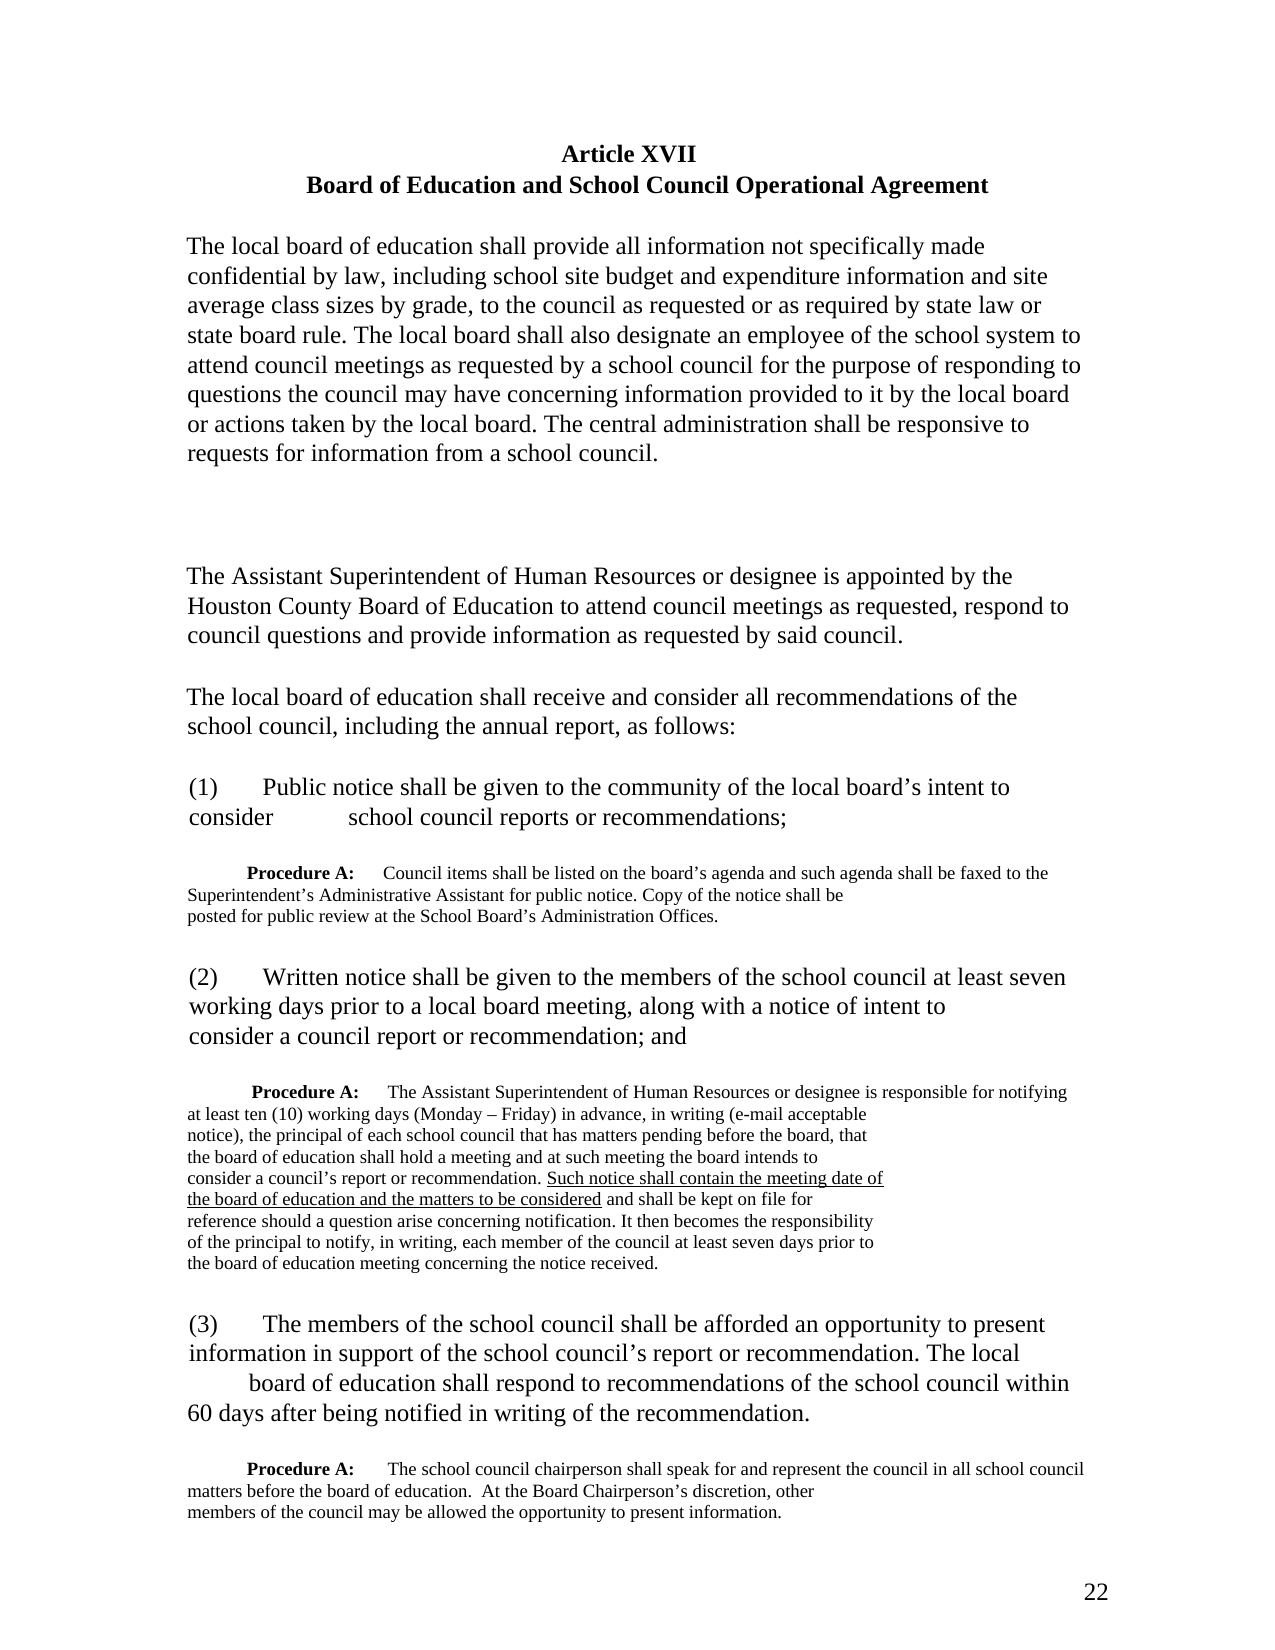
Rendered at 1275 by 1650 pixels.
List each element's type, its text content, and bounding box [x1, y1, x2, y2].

list Public notice shall be given to the community of the local board’s intent to consider school council reports or recommendations; [188, 772, 1087, 830]
text The local board of education shall receive and consider all recommendations of the school council, including the annual report, as follows: [186, 682, 1087, 740]
subtitle Board of Education and School Council Operational Agreement [187, 170, 1087, 198]
text board of education shall respond to recommendations of the school council within 60 days after being notified in writing of the recommendation. [186, 1368, 1087, 1427]
list Written notice shall be given to the members of the school council at least seven working days prior to a local board meeting, along with a notice of intent to consider a council report or recommendation; and [188, 962, 1087, 1049]
list The members of the school council shall be afforded an opportunity to present information in support of the school council’s report or recommendation. The local [188, 1309, 1087, 1367]
subtitle Article XVII [186, 139, 1087, 168]
text Procedure A: The school council chairperson shall speak for and represent the council in all school council matters before the board of education. At the Board Chairperson’s discretion, other members of the council may be allowed the opportunity to present information. [186, 1459, 1087, 1523]
text Procedure A: The Assistant Superintendent of Human Resources or designee is responsible for notifying at least ten (10) working days (Monday – Friday) in advance, in writing (e-mail acceptable notice), the principal of each school council that has matters pending before the board, that the board of education shall hold a meeting and at such meeting the board intends to consider a council’s report or recommendation. Such notice shall contain the meeting date of the board of education and the matters to be considered and shall be kept on file for reference should a question arise concerning notification. It then becomes the responsibility of the principal to notify, in writing, each member of the council at least seven days prior to the board of education meeting concerning the notice received. [186, 1082, 1087, 1274]
text The local board of education shall provide all information not specifically made confidential by law, including school site budget and expenditure information and site average class sizes by grade, to the council as requested or as required by state law or state board rule. The local board shall also designate an employee of the school system to attend council meetings as requested by a school council for the purpose of responding to questions the council may have concerning information provided to it by the local board or actions taken by the local board. The central administration shall be responsive to requests for information from a school council. [186, 231, 1087, 467]
text Procedure A: Council items shall be listed on the board’s agenda and such agenda shall be faxed to the Superintendent’s Administrative Assistant for public notice. Copy of the notice shall be posted for public review at the School Board’s Administration Offices. [186, 863, 1087, 927]
text The Assistant Superintendent of Human Resources or designee is appointed by the Houston County Board of Education to attend council meetings as requested, respond to council questions and provide information as requested by said council. [186, 561, 1087, 649]
